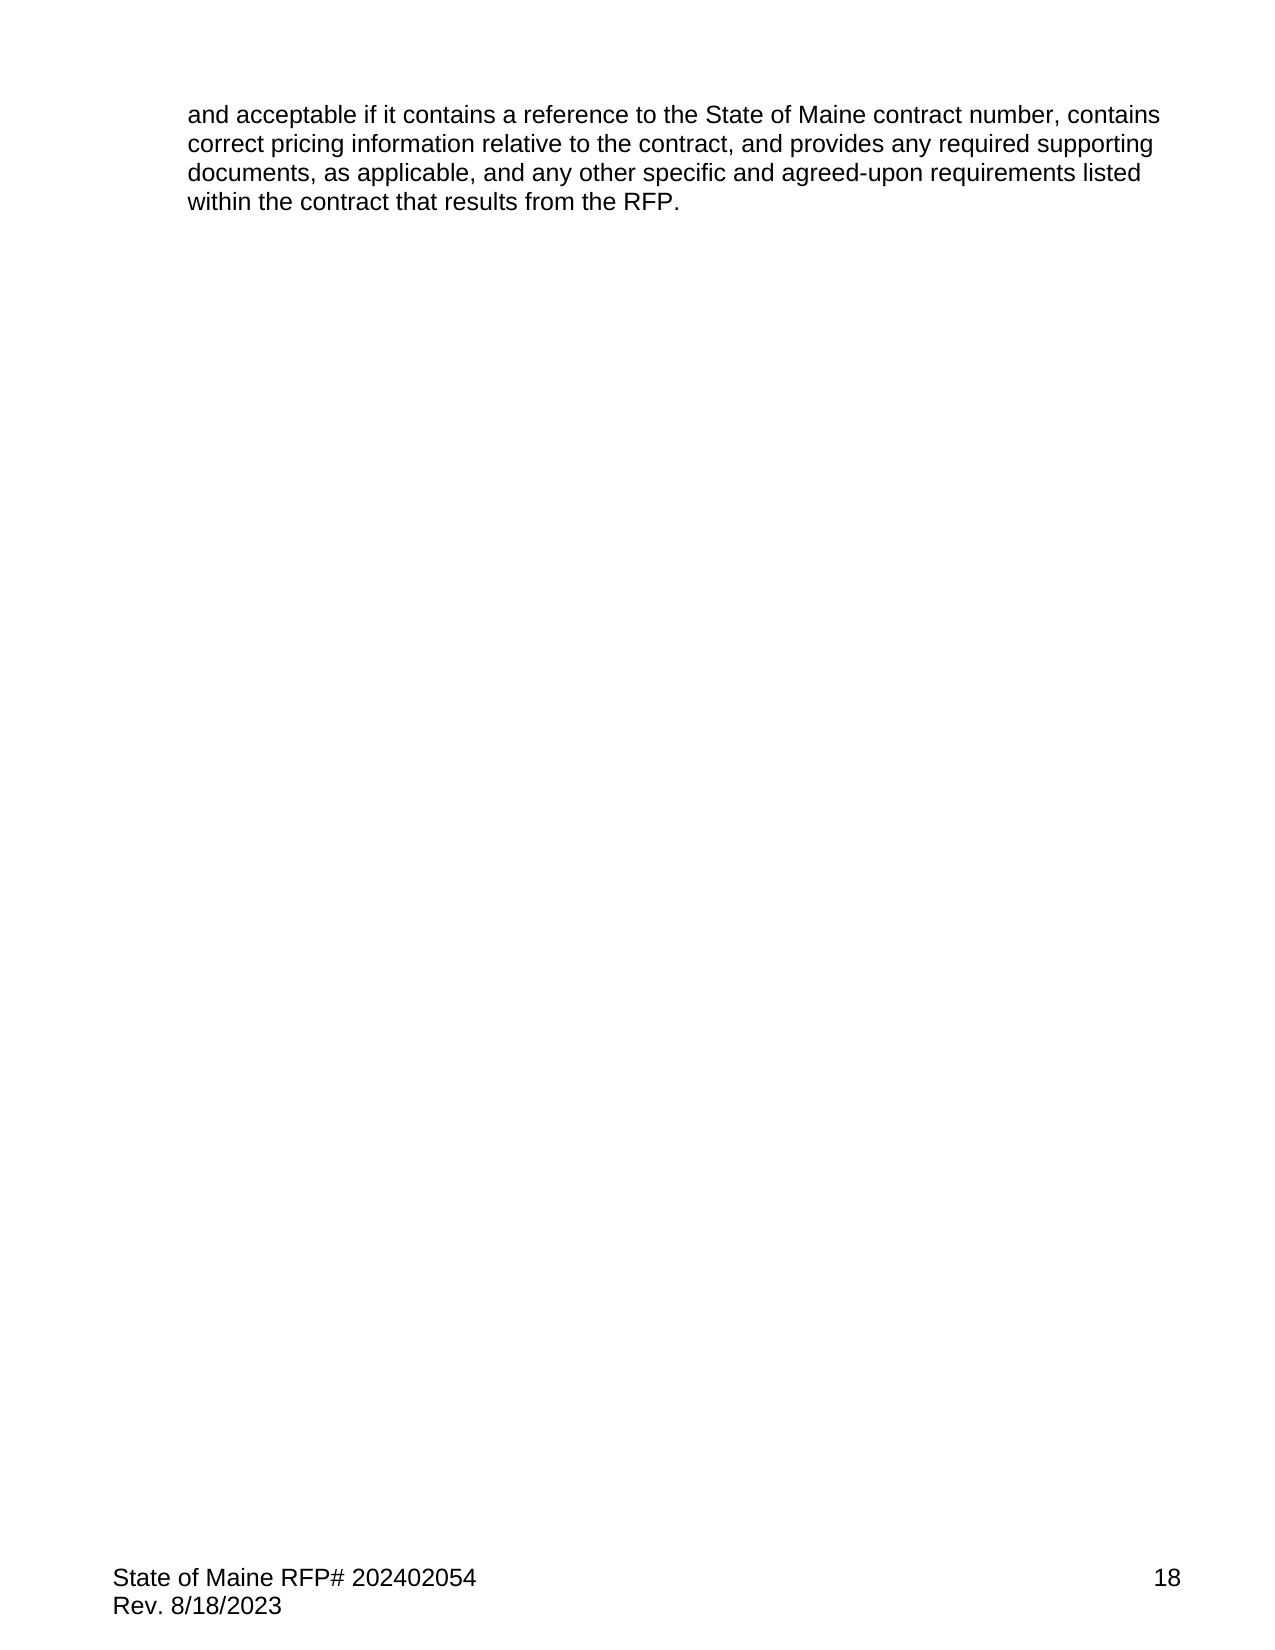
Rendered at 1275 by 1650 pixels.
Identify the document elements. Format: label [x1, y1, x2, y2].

text [187, 100, 1181, 215]
